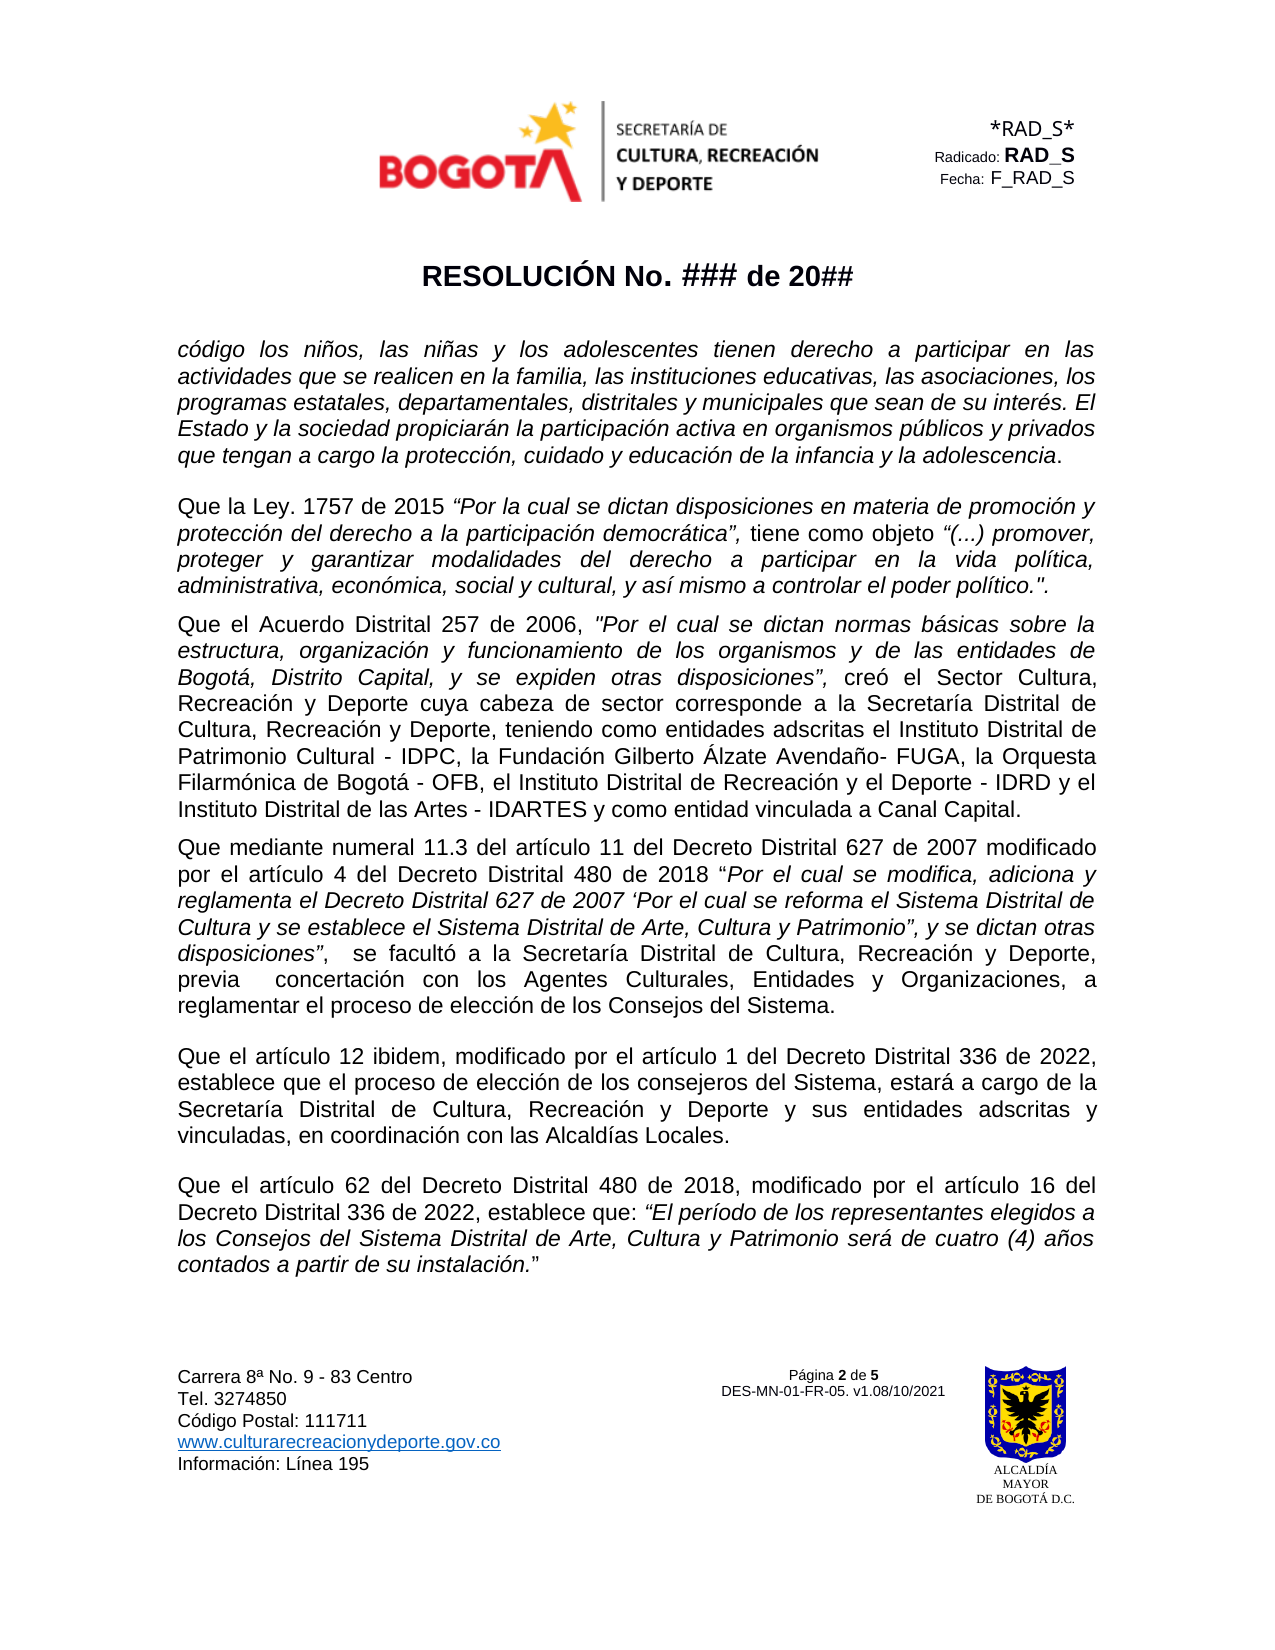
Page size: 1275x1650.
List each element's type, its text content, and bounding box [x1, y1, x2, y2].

text Que la Ley. 1757 de 2015 “Por la cual se dictan disposiciones en materia de promoción y protección del derecho a la participación democrática”, tiene como objeto “(...) promover, proteger y garantizar modalidades del derecho a participar en la vida política, administrativa, económica, social y cultural, y así mismo a controlar el poder político.". [177, 493, 1098, 598]
text Que el artículo 62 del Decreto Distrital 480 de 2018, modificado por el artículo 16 del Decreto Distrital 336 de 2022, establece que: “El período de los representantes elegidos a los Consejos del Sistema Distrital de Arte, Cultura y Patrimonio será de cuatro (4) años contados a partir de su instalación.” [177, 1172, 1098, 1278]
picture [379, 101, 819, 202]
text Que el Acuerdo Distrital 257 de 2006, "Por el cual se dictan normas básicas sobre la estructura, organización y funcionamiento de los organismos y de las entidades de Bogotá, Distrito Capital, y se expiden otras disposiciones”, creó el Sector Cultura, Recreación y Deporte cuya cabeza de sector corresponde a la Secretaría Distrital de Cultura, Recreación y Deporte, teniendo como entidades adscritas el Instituto Distrital de Patrimonio Cultural - IDPC, la Fundación Gilberto Álzate Avendaño- FUGA, la Orquesta Filarmónica de Bogotá - OFB, el Instituto Distrital de Recreación y el Deporte - IDRD y el Instituto Distrital de las Artes - IDARTES y como entidad vinculada a Canal Capital. [177, 611, 1098, 822]
picture [985, 1366, 1066, 1463]
text Que el artículo 12 ibidem, modificado por el artículo 1 del Decreto Distrital 336 de 2022, establece que el proceso de elección de los consejeros del Sistema, estará a cargo de la Secretaría Distrital de Cultura, Recreación y Deporte y sus entidades adscritas y vinculadas, en coordinación con las Alcaldías Locales. [177, 1043, 1098, 1148]
text Que mediante numeral 11.3 del artículo 11 del Decreto Distrital 627 de 2007 modificado por el artículo 4 del Decreto Distrital 480 de 2018 “Por el cual se modifica, adiciona y reglamenta el Decreto Distrital 627 de 2007 ‘Por el cual se reforma el Sistema Distrital de Cultura y se establece el Sistema Distrital de Arte, Cultura y Patrimonio”, y se dictan otras disposiciones”, se facultó a la Secretaría Distrital de Cultura, Recreación y Deporte, previa concertación con los Agentes Culturales, Entidades y Organizaciones, a reglamentar el proceso de elección de los Consejos del Sistema. [177, 834, 1098, 1019]
